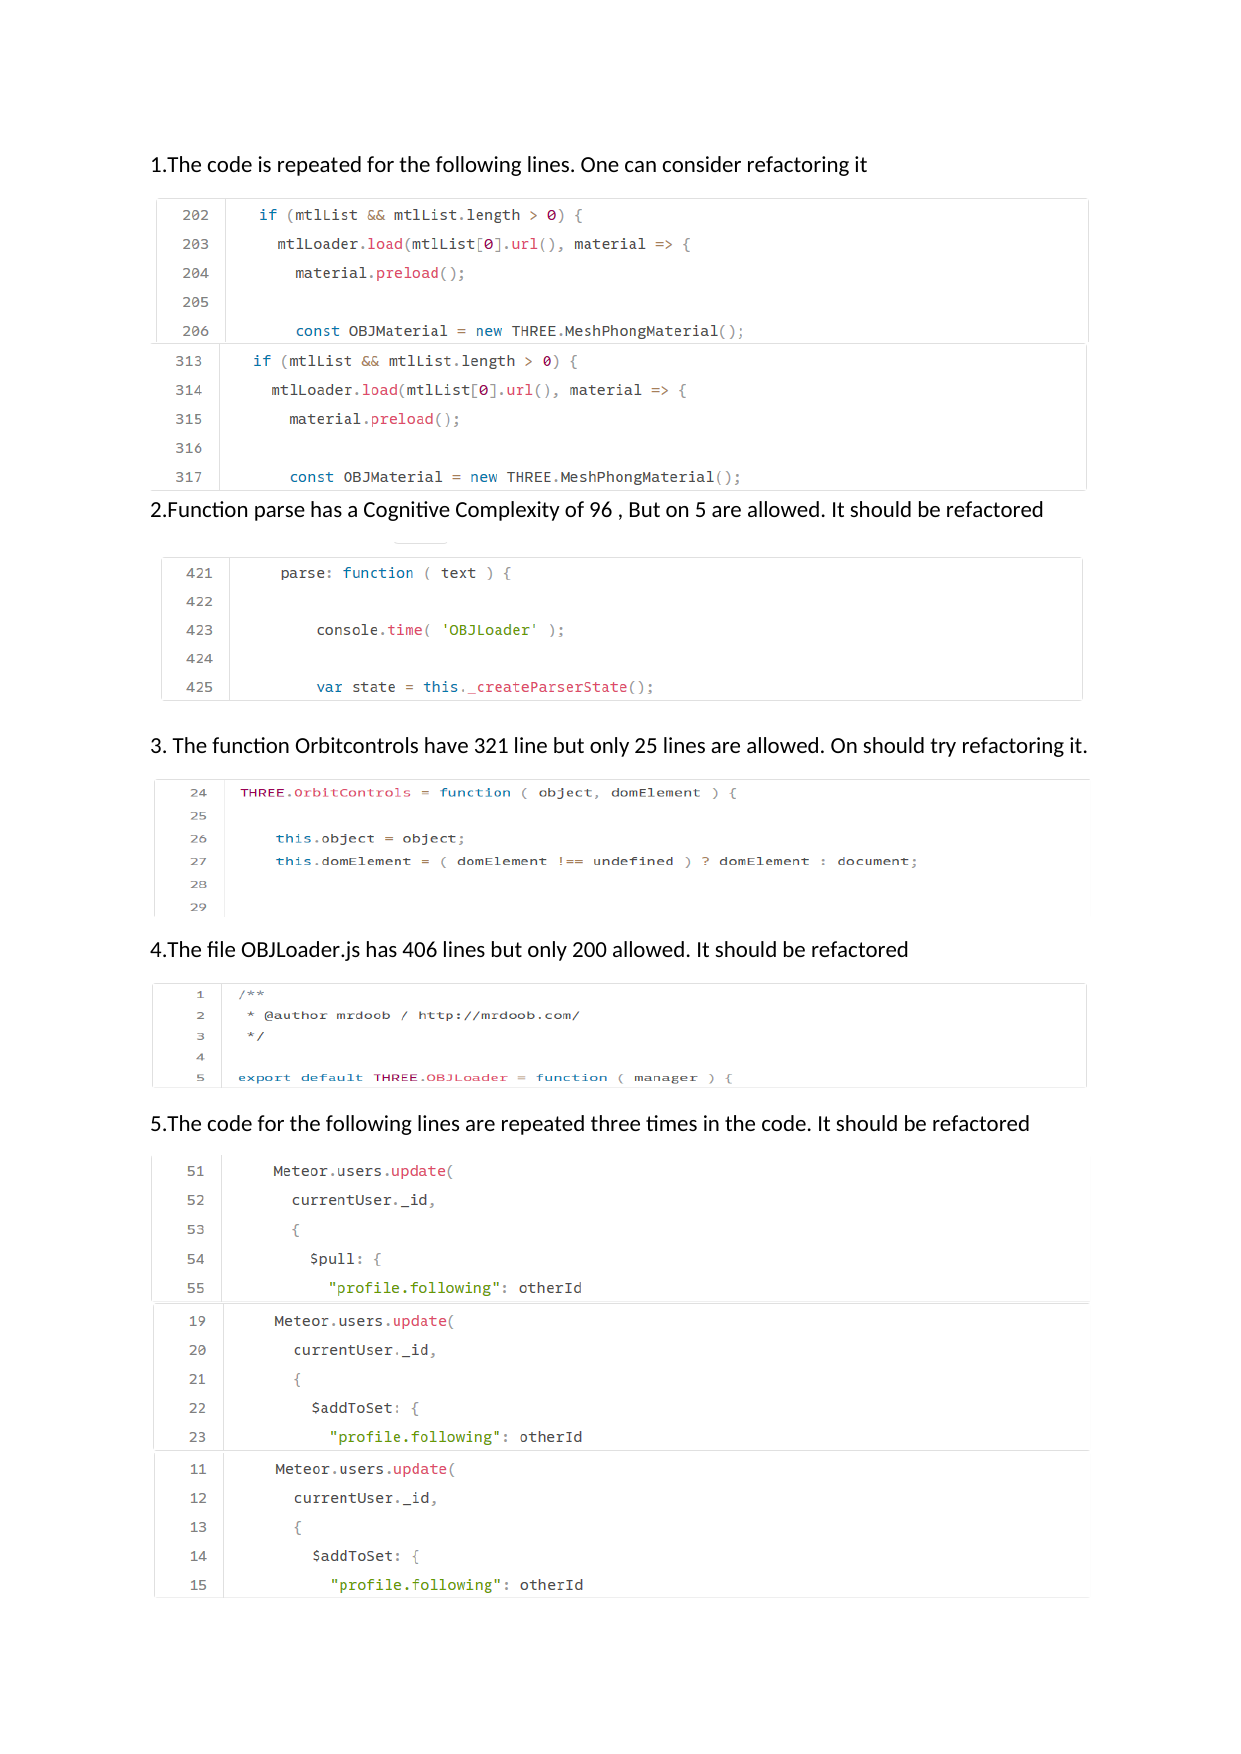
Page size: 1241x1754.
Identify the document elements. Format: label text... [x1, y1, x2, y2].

picture [150, 1303, 1091, 1452]
text 2.Function parse has a Cognitive Complexity of 96 , But on 5 are allowed. It should be refactored [150, 494, 1090, 523]
text 5.The code for the following lines are repeated three times in the code. It should be refactored [150, 1109, 1090, 1137]
picture [150, 1155, 1091, 1302]
picture [150, 982, 1091, 1090]
text 3. The function Orbitcontrols have 321 line but only 25 lines are allowed. On should try refactoring it. [150, 731, 1090, 759]
picture [150, 542, 1091, 713]
text 1.The code is repeated for the following lines. One can consider refactoring it [150, 150, 1090, 178]
text 4.The file OBJLoader.js has 406 lines but only 200 allowed. It should be refactored [150, 936, 1090, 964]
picture [150, 778, 1091, 917]
picture [150, 343, 1091, 494]
picture [150, 1453, 1091, 1598]
picture [150, 196, 1091, 342]
